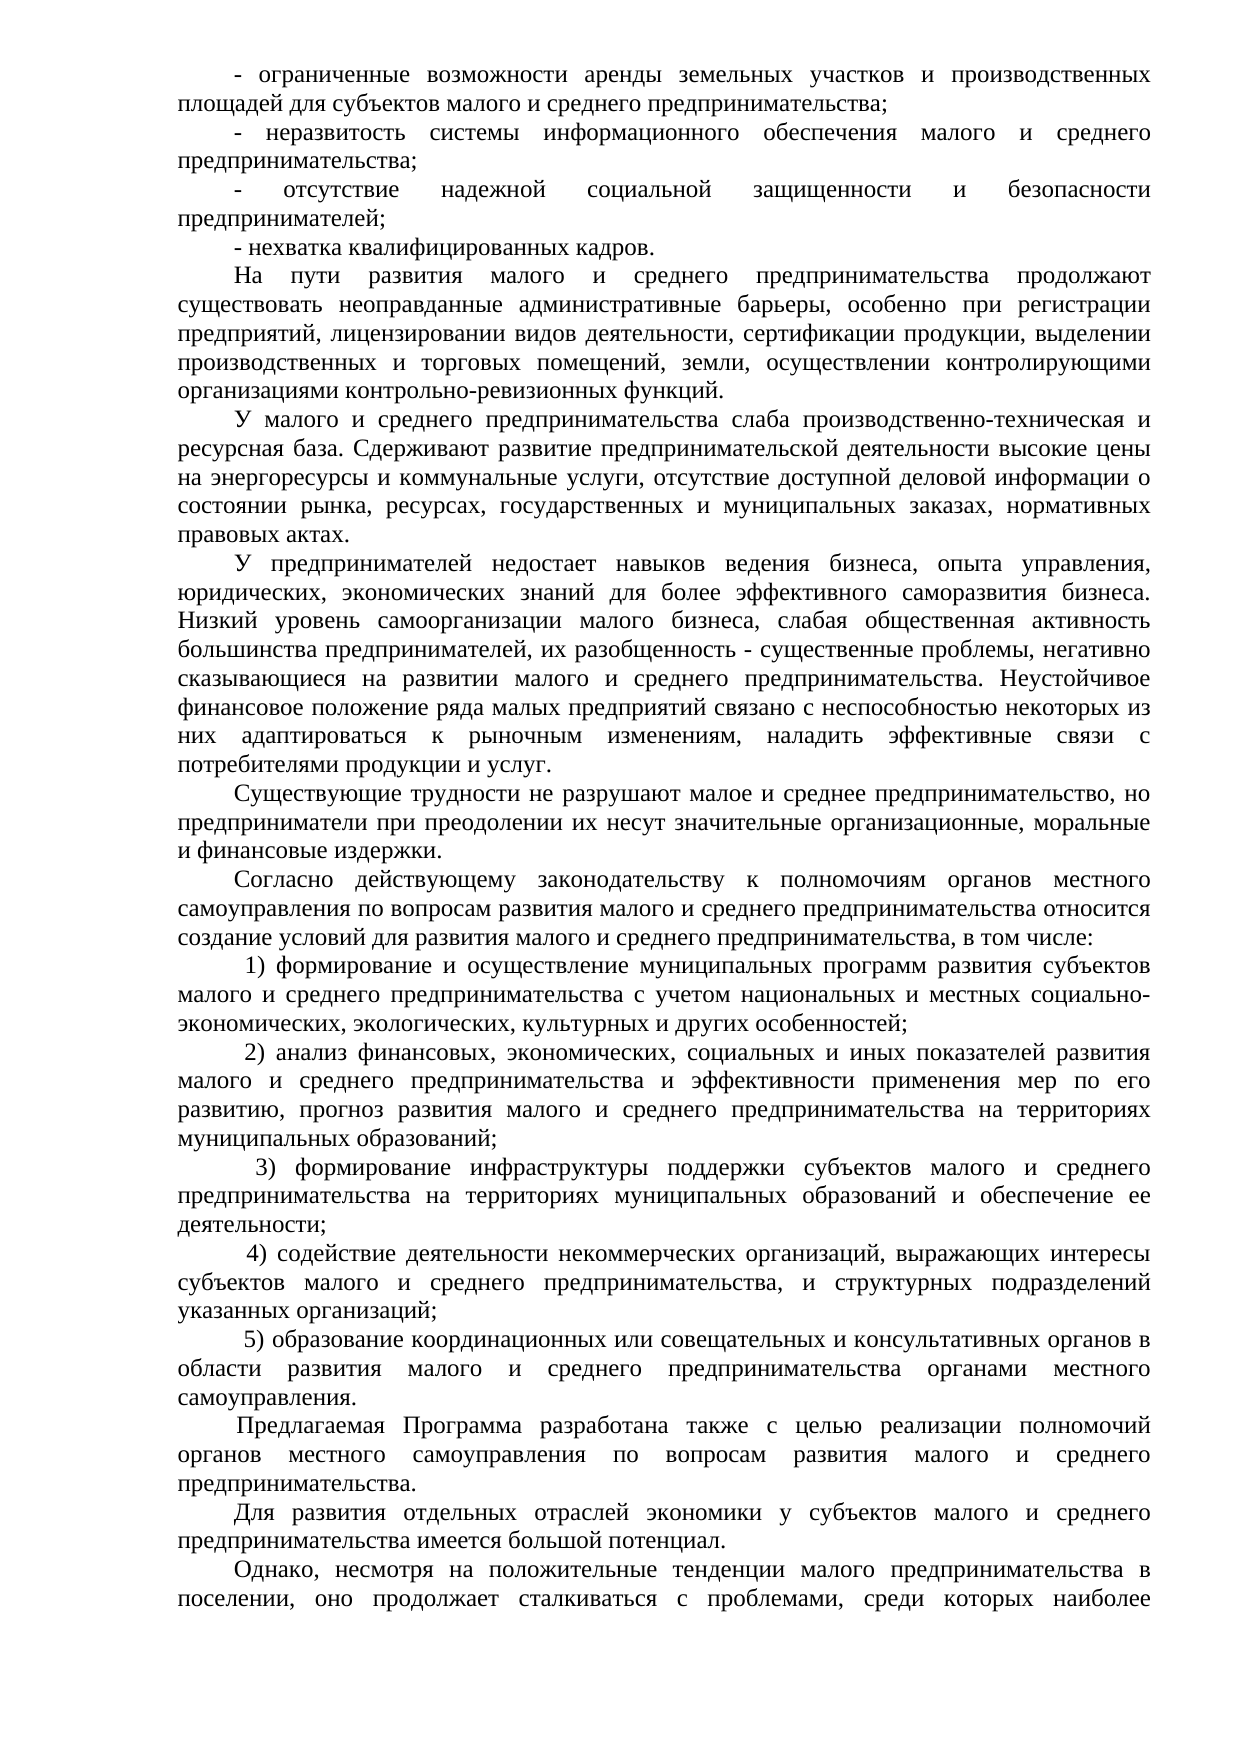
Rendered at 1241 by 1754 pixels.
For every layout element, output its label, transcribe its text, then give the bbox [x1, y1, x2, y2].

text - ограниченные возможности аренды земельных участков и производственных площадей для субъектов малого и среднего предпринимательства; [177, 59, 1152, 117]
text Для развития отдельных отраслей экономики у субъектов малого и среднего предпринимательства имеется большой потенциал. [177, 1497, 1152, 1554]
text У малого и среднего предпринимательства слаба производственно-техническая и ресурсная база. Сдерживают развитие предпринимательской деятельности высокие цены на энергоресурсы и коммунальные услуги, отсутствие доступной деловой информации о состоянии рынка, ресурсах, государственных и муниципальных заказах, нормативных правовых актах. [177, 404, 1152, 548]
text 3) формирование инфраструктуры поддержки субъектов малого и среднего предпринимательства на территориях муниципальных образований и обеспечение ее деятельности; [177, 1152, 1152, 1238]
text 5) образование координационных или совещательных и консультативных органов в области развития малого и среднего предпринимательства органами местного самоуправления. [177, 1324, 1152, 1410]
text 2) анализ финансовых, экономических, социальных и иных показателей развития малого и среднего предпринимательства и эффективности применения мер по его развитию, прогноз развития малого и среднего предпринимательства на территориях муниципальных образований; [177, 1037, 1152, 1152]
text Предлагаемая Программа разработана также с целью реализации полномочий органов местного самоуправления по вопросам развития малого и среднего предпринимательства. [177, 1410, 1152, 1497]
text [177, 1554, 1152, 1612]
text У предпринимателей недостает навыков ведения бизнеса, опыта управления, юридических, экономических знаний для более эффективного саморазвития бизнеса. Низкий уровень самоорганизации малого бизнеса, слабая общественная активность большинства предпринимателей, их разобщенность - существенные проблемы, негативно сказывающиеся на развитии малого и среднего предпринимательства. Неустойчивое финансовое положение ряда малых предприятий связано с неспособностью некоторых из них адаптироваться к рыночным изменениям, наладить эффективные связи с потребителями продукции и услуг. [177, 548, 1152, 778]
text 4) содействие деятельности некоммерческих организаций, выражающих интересы субъектов малого и среднего предпринимательства, и структурных подразделений указанных организаций; [177, 1238, 1152, 1324]
text - нехватка квалифицированных кадров. [177, 232, 1152, 260]
text - неразвитость системы информационного обеспечения малого и среднего предпринимательства; [177, 117, 1152, 174]
text Согласно действующему законодательству к полномочиям органов местного самоуправления по вопросам развития малого и среднего предпринимательства относится создание условий для развития малого и среднего предпринимательства, в том числе: [177, 864, 1152, 950]
text Существующие трудности не разрушают малое и среднее предпринимательство, но предприниматели при преодолении их несут значительные организационные, моральные и финансовые издержки. [177, 778, 1152, 864]
text 1) формирование и осуществление муниципальных программ развития субъектов малого и среднего предпринимательства с учетом национальных и местных социально-экономических, экологических, культурных и других особенностей; [177, 950, 1152, 1037]
text - отсутствие надежной социальной защищенности и безопасности предпринимателей; [177, 174, 1152, 232]
text На пути развития малого и среднего предпринимательства продолжают существовать неоправданные административные барьеры, особенно при регистрации предприятий, лицензировании видов деятельности, сертификации продукции, выделении производственных и торговых помещений, земли, осуществлении контролирующими организациями контрольно-ревизионных функций. [177, 260, 1152, 404]
